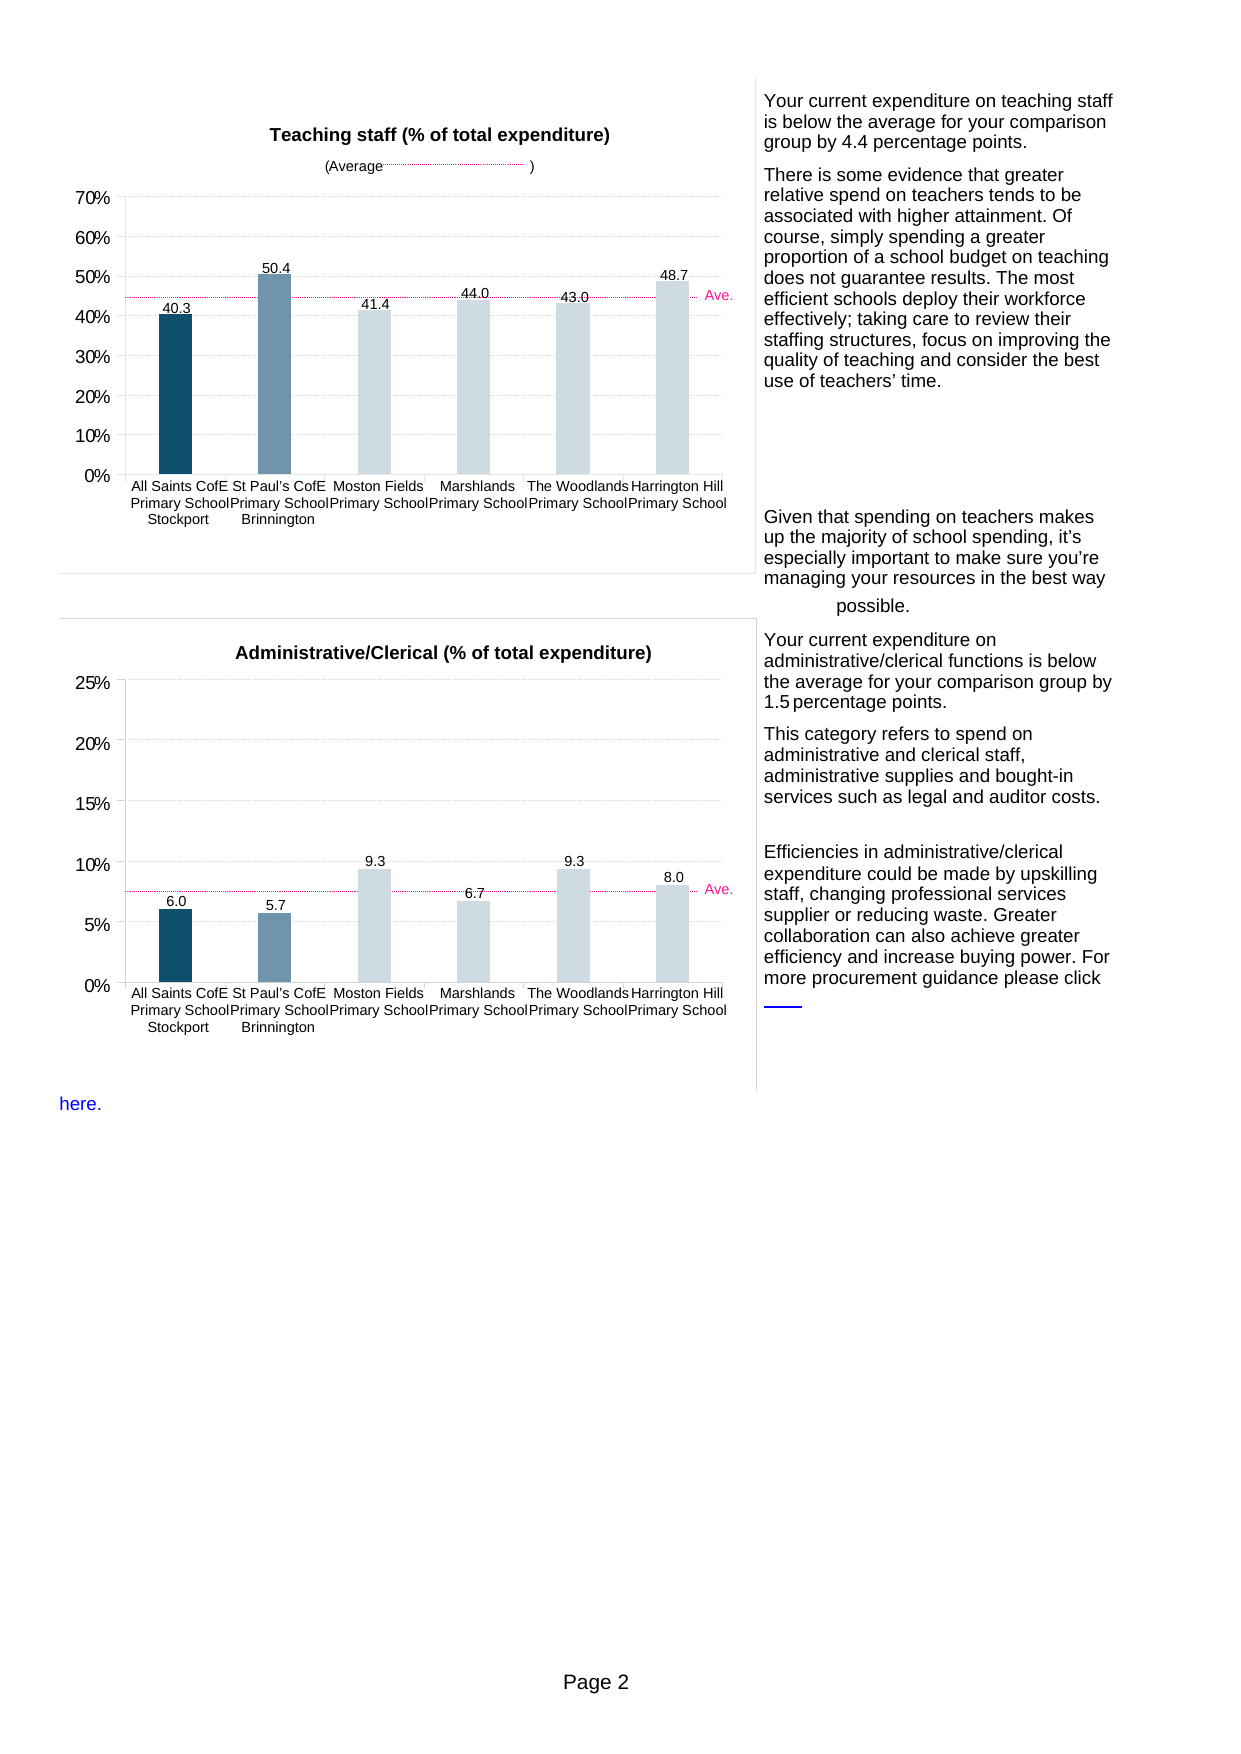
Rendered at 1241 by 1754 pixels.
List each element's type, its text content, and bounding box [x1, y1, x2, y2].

text here. [59, 618, 1211, 1114]
text possible. [535, 595, 1211, 617]
